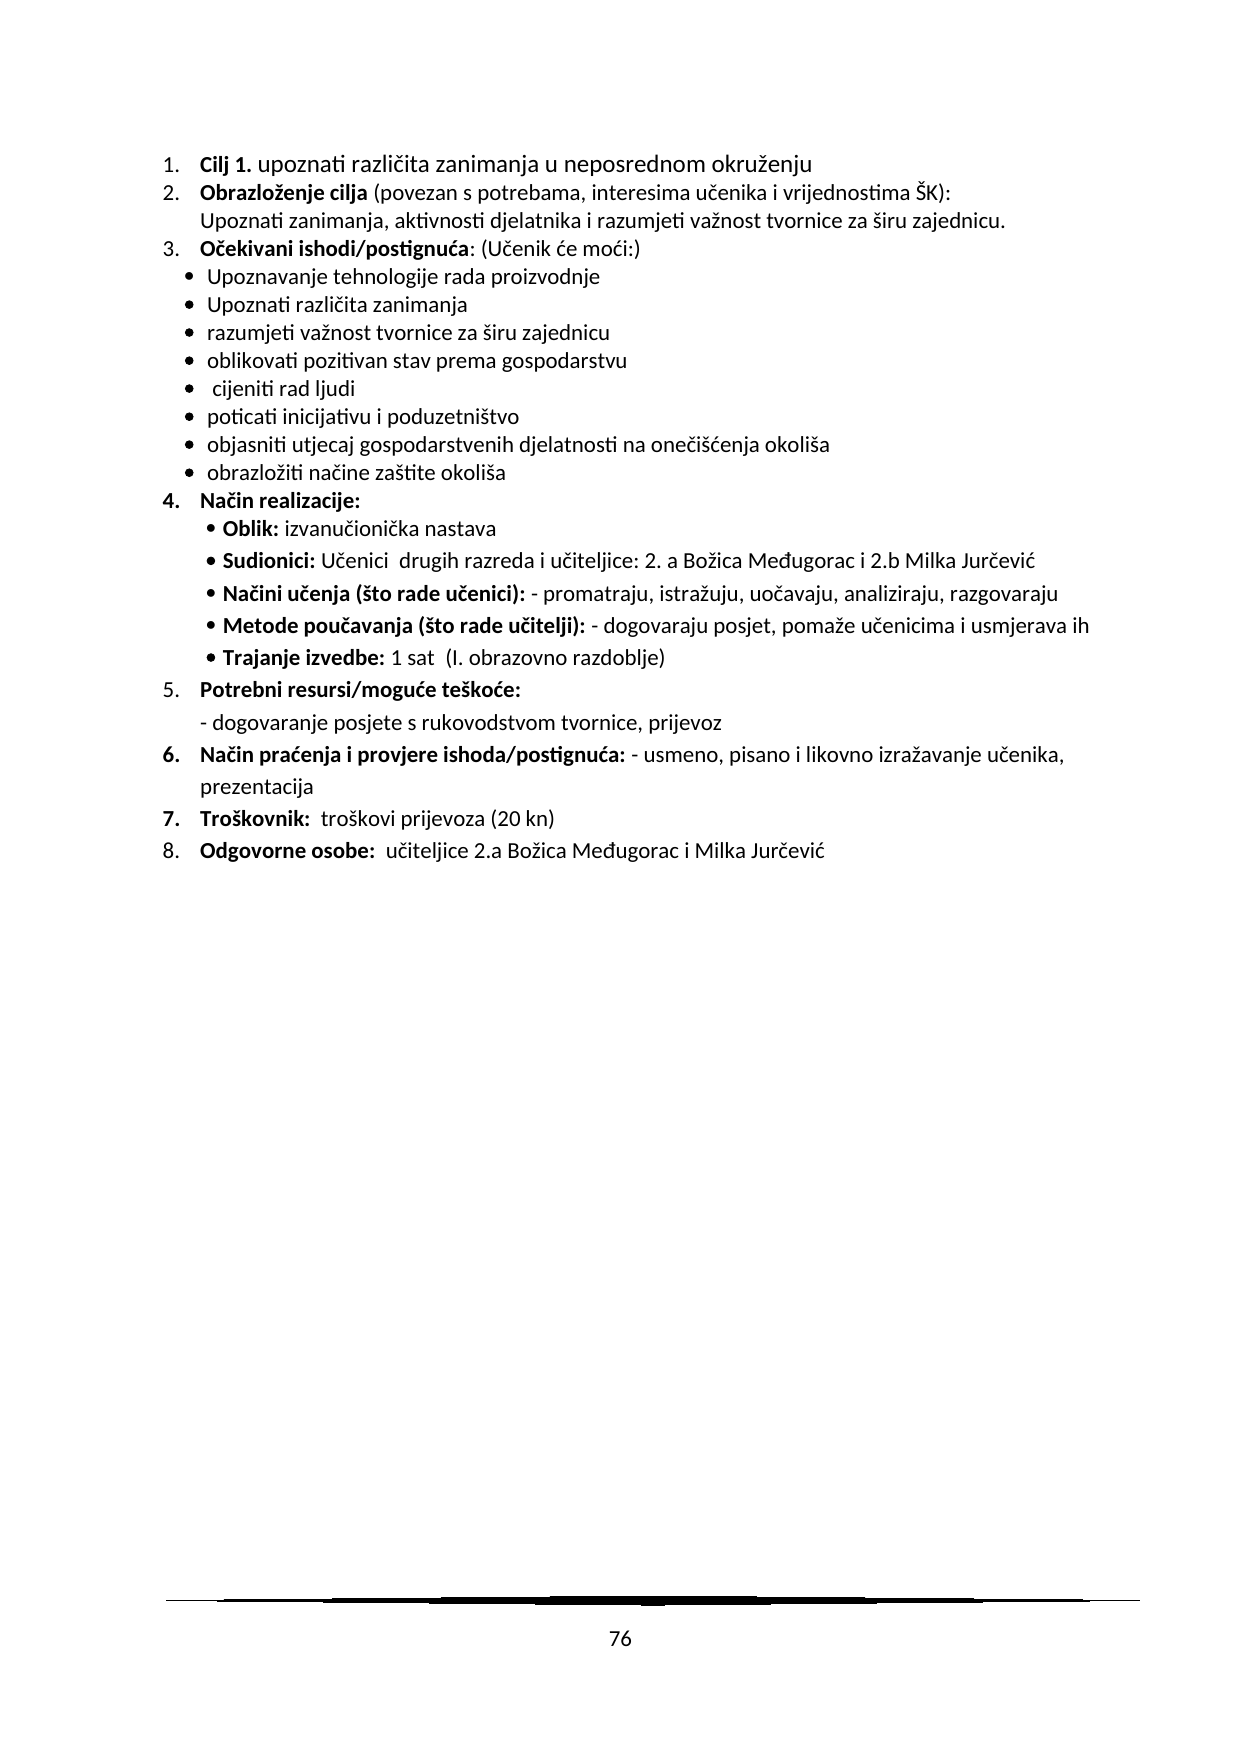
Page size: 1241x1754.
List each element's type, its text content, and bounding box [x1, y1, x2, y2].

list poticati inicijativu i poduzetništvo [185, 402, 1092, 430]
list Obrazloženje cilja (povezan s potrebama, interesima učenika i vrijednostima ŠK): [162, 178, 1092, 206]
list obrazložiti načine zaštite okoliša [185, 458, 1092, 486]
list razumjeti važnost tvornice za širu zajednicu [185, 318, 1092, 346]
list Načini učenja (što rade učenici): - promatraju, istražuju, uočavaju, analiziraju, razgovaraju [207, 579, 1092, 607]
list objasniti utjecaj gospodarstvenih djelatnosti na onečišćenja okoliša [185, 430, 1092, 458]
text Upoznati zanimanja, aktivnosti djelatnika i razumjeti važnost tvornice za širu zajednicu. [200, 206, 1092, 234]
list Sudionici: Učenici drugih razreda i učiteljice: 2. a Božica Međugorac i 2.b Milka Jurčević [207, 547, 1092, 575]
list oblikovati pozitivan stav prema gospodarstvu [185, 346, 1092, 374]
list cijeniti rad ljudi [185, 374, 1092, 402]
list Potrebni resursi/moguće teškoće: - dogovaranje posjete s rukovodstvom tvornice, prijevoz [162, 675, 1092, 736]
list Odgovorne osobe: učiteljice 2.a Božica Međugorac i Milka Jurčević [162, 836, 1092, 864]
list Cilj 1. upoznati različita zanimanja u neposrednom okruženju [162, 148, 1092, 178]
list Oblik: izvanučionička nastava [207, 514, 1092, 542]
list Upoznavanje tehnologije rada proizvodnje [185, 262, 1092, 290]
list Troškovnik: troškovi prijevoza (20 kn) [162, 804, 1092, 832]
list Očekivani ishodi/postignuća: (Učenik će moći:) [162, 234, 1092, 262]
list Način praćenja i provjere ishoda/postignuća: - usmeno, pisano i likovno izražavanje učenika, prezentacija [162, 740, 1092, 800]
list Metode poučavanja (što rade učitelji): - dogovaraju posjet, pomaže učenicima i usmjerava ih [207, 611, 1092, 639]
list Upoznati različita zanimanja [185, 290, 1092, 318]
list Način realizacije: [162, 486, 1092, 514]
list Trajanje izvedbe: 1 sat (I. obrazovno razdoblje) [207, 643, 1092, 671]
